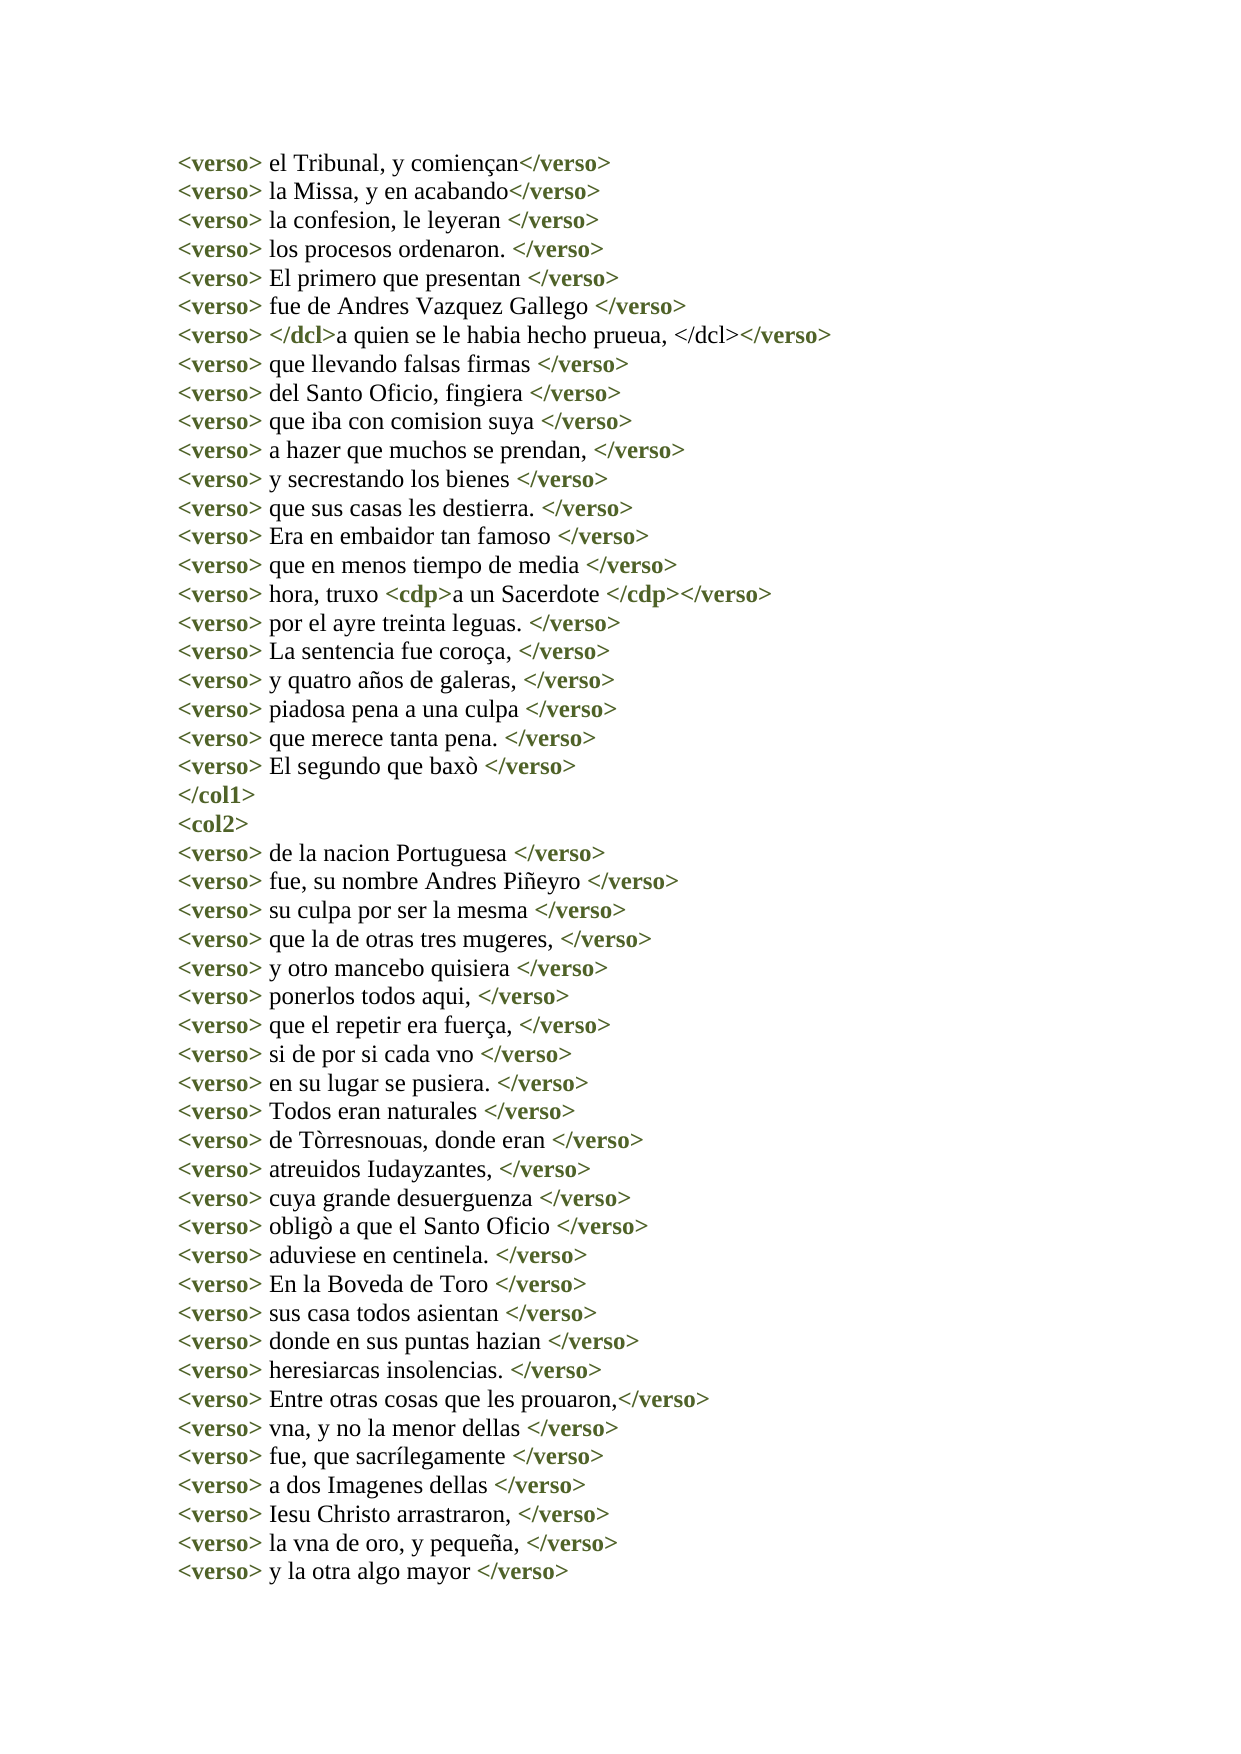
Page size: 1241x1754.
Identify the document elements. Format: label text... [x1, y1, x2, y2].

text <col2> [177, 809, 1063, 838]
text <verso> que merece tanta pena. </verso> [177, 723, 1063, 751]
text <verso> atreuidos Iudayzantes, </verso> [177, 1154, 1063, 1183]
text <verso> heresiarcas insolencias. </verso> [177, 1355, 1063, 1384]
text <verso> Iesu Christo arrastraron, </verso> [177, 1499, 1063, 1528]
text <verso> cuya grande desuerguenza </verso> [177, 1183, 1063, 1211]
text <verso> de Tòrresnouas, donde eran </verso> [177, 1125, 1063, 1154]
text <verso> que el repetir era fuerça, </verso> [177, 1010, 1063, 1039]
text <verso> fue, que sacrílegamente </verso> [177, 1441, 1063, 1470]
text <verso> ponerlos todos aqui, </verso> [177, 981, 1063, 1010]
text <verso> que sus casas les destierra. </verso> [177, 493, 1063, 521]
text <verso> sus casa todos asientan </verso> [177, 1298, 1063, 1326]
text <verso> del Santo Oficio, fingiera </verso> [177, 378, 1063, 406]
text <verso> y otro mancebo quisiera </verso> [177, 953, 1063, 981]
text <verso> vna, y no la menor dellas </verso> [177, 1413, 1063, 1441]
text <verso> La sentencia fue coroça, </verso> [177, 636, 1063, 665]
text <verso> que en menos tiempo de media </verso> [177, 550, 1063, 579]
text <verso> la Missa, y en acabando</verso> [177, 176, 1063, 205]
text <verso> que iba con comision suya </verso> [177, 406, 1063, 435]
text <verso> y la otra algo mayor </verso> [177, 1556, 1063, 1585]
text <verso> </dcl>a quien se le habia hecho prueua, </dcl></verso> [177, 320, 1063, 349]
text <verso> que la de otras tres mugeres, </verso> [177, 924, 1063, 953]
text <verso> a dos Imagenes dellas </verso> [177, 1470, 1063, 1499]
text <verso> la vna de oro, y pequeña, </verso> [177, 1528, 1063, 1556]
text <verso> a hazer que muchos se prendan, </verso> [177, 435, 1063, 464]
text <verso> el Tribunal, y comiençan</verso> [177, 148, 1063, 176]
text <verso> Entre otras cosas que les prouaron,</verso> [177, 1384, 1063, 1413]
text <verso> por el ayre treinta leguas. </verso> [177, 608, 1063, 636]
text </col1> [177, 780, 1063, 809]
text <verso> su culpa por ser la mesma </verso> [177, 895, 1063, 924]
text <verso> y quatro años de galeras, </verso> [177, 665, 1063, 694]
text <verso> si de por si cada vno </verso> [177, 1039, 1063, 1068]
text <verso> hora, truxo <cdp>a un Sacerdote </cdp></verso> [177, 579, 1063, 608]
text <verso> fue, su nombre Andres Piñeyro </verso> [177, 866, 1063, 895]
text <verso> El segundo que baxò </verso> [177, 751, 1063, 780]
text <verso> obligò a que el Santo Oficio </verso> [177, 1211, 1063, 1240]
text <verso> Todos eran naturales </verso> [177, 1096, 1063, 1125]
text <verso> donde en sus puntas hazian </verso> [177, 1326, 1063, 1355]
text <verso> y secrestando los bienes </verso> [177, 464, 1063, 493]
text <verso> que llevando falsas firmas </verso> [177, 349, 1063, 378]
text <verso> los procesos ordenaron. </verso> [177, 234, 1063, 263]
text <verso> en su lugar se pusiera. </verso> [177, 1068, 1063, 1096]
text <verso> Era en embaidor tan famoso </verso> [177, 521, 1063, 550]
text <verso> aduviese en centinela. </verso> [177, 1240, 1063, 1269]
text <verso> fue de Andres Vazquez Gallego </verso> [177, 291, 1063, 320]
text <verso> En la Boveda de Toro </verso> [177, 1269, 1063, 1298]
text <verso> de la nacion Portuguesa </verso> [177, 838, 1063, 866]
text <verso> El primero que presentan </verso> [177, 263, 1063, 291]
text <verso> piadosa pena a una culpa </verso> [177, 694, 1063, 723]
text <verso> la confesion, le leyeran </verso> [177, 205, 1063, 234]
